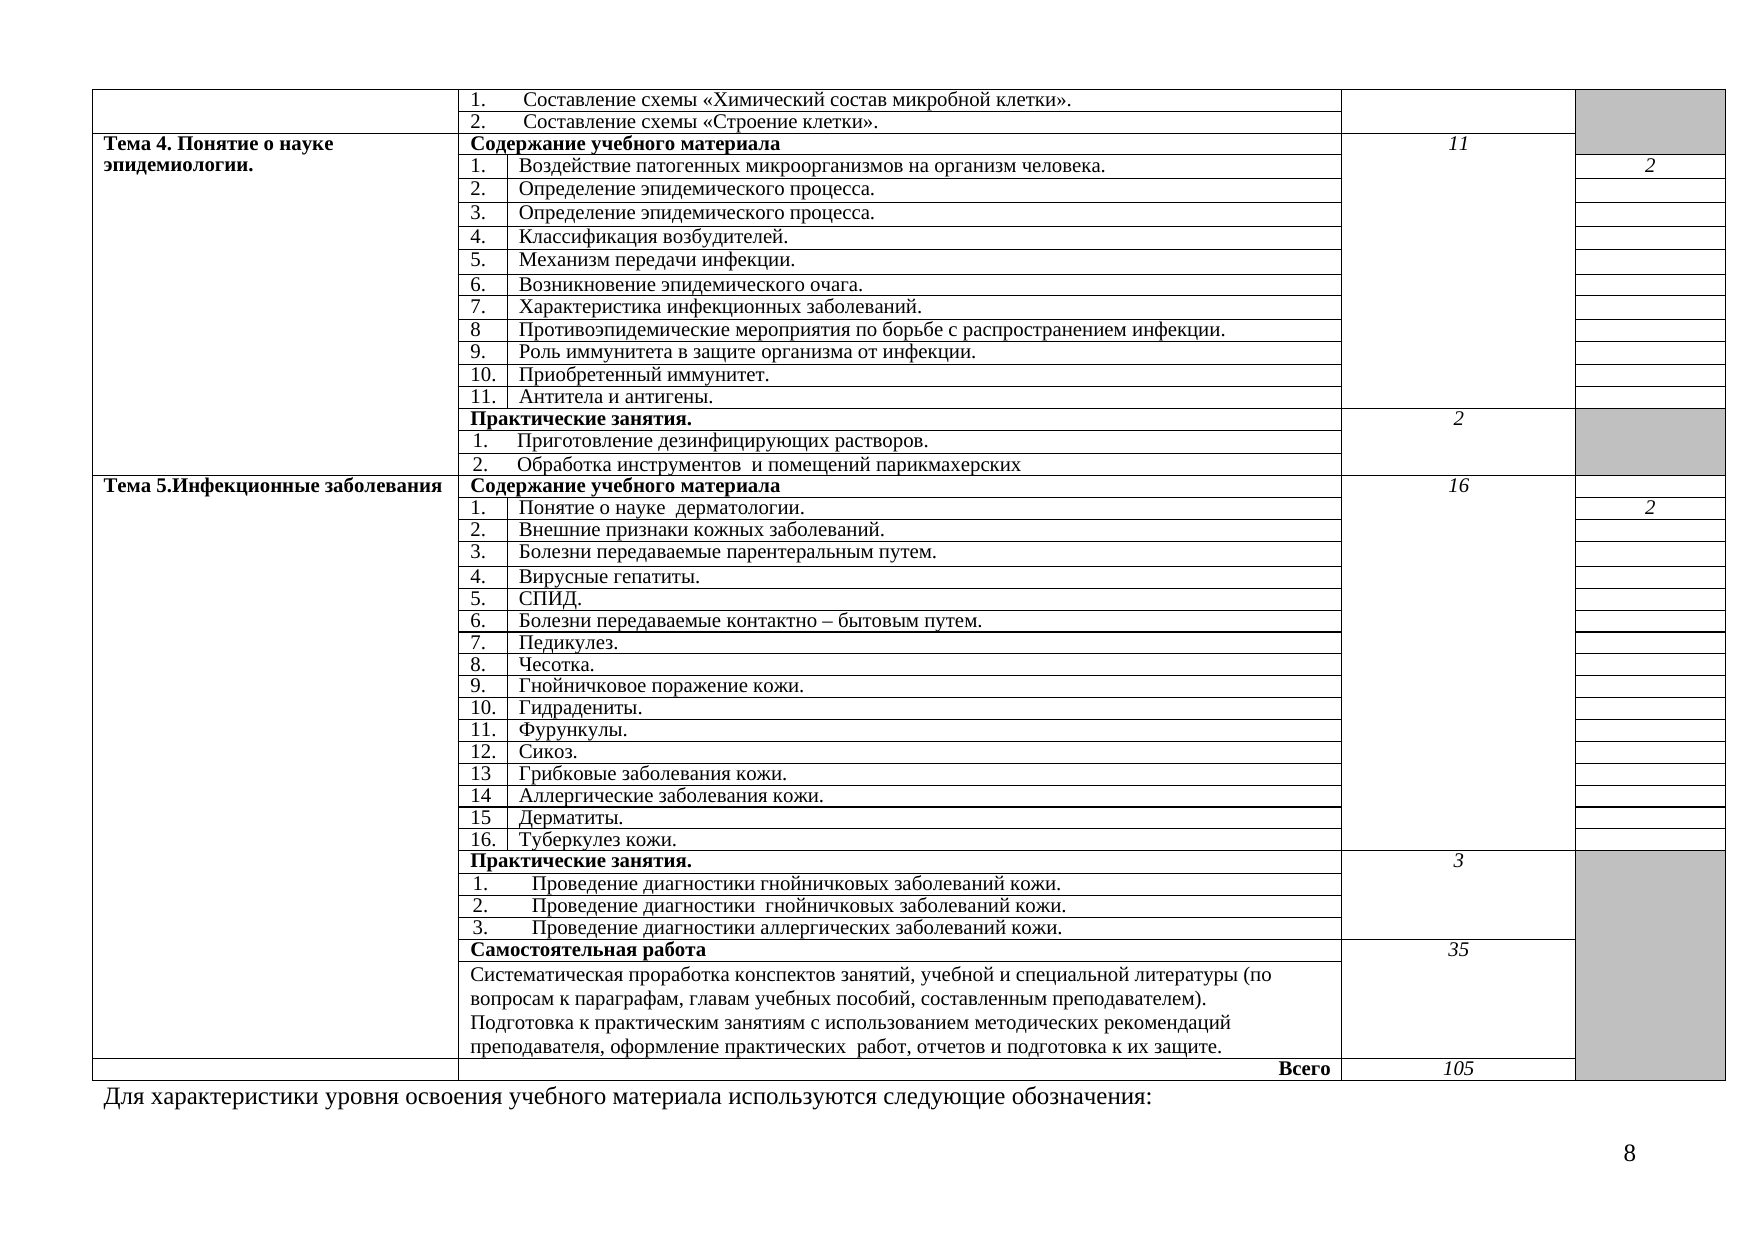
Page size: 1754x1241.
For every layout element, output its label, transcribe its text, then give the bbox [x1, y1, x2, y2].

table_cell 9. [459, 676, 507, 697]
table_cell Приобретенный иммунитет. [508, 365, 1341, 386]
table_cell [1576, 720, 1725, 741]
table_cell Проведение диагностики гнойничковых заболеваний кожи. [459, 896, 1341, 917]
table_cell 4. [459, 227, 507, 249]
table_cell [1576, 342, 1725, 364]
table_cell 10. [459, 698, 507, 719]
table_cell Систематическая проработка конспектов занятий, учебной и специальной литературы (по вопросам к параграфам, главам учебных пособий, составленным преподавателем). Подготовка к практическим занятиям с использованием методических рекомендаций преподавателя, оформление практических работ, отчетов и подготовка к их защите. [459, 962, 1341, 1058]
table_cell СПИД. [508, 589, 1341, 609]
table_cell 35 [1342, 940, 1575, 1058]
table_cell 5. [459, 589, 507, 609]
table_cell Антитела и антигены. [508, 387, 1341, 408]
table_cell 2 [1342, 90, 1575, 132]
table_cell Классификация возбудителей. [508, 227, 1341, 249]
table_cell [1576, 611, 1725, 631]
table_cell 2 [1576, 498, 1725, 519]
table_cell [1576, 542, 1725, 566]
table_cell Содержание учебного материала [459, 134, 1341, 154]
table_cell 105 [1342, 1059, 1575, 1080]
table_cell Противоэпидемические мероприятия по борьбе с распространением инфекции. [508, 320, 1341, 341]
table_cell 1. [459, 498, 507, 519]
table_cell [1576, 320, 1725, 341]
table_cell 8 [459, 320, 507, 341]
table_cell [1576, 250, 1725, 273]
table_cell 9. [459, 342, 507, 364]
table_cell 13 [459, 764, 507, 784]
table_cell [1576, 654, 1725, 675]
table_cell [1576, 296, 1725, 319]
table_cell 11. [459, 720, 507, 741]
table_cell 7. [459, 633, 507, 653]
table_cell [93, 1059, 458, 1080]
table_cell Педикулез. [508, 633, 1341, 653]
table_cell [1576, 203, 1725, 226]
table_cell [1576, 589, 1725, 609]
table_cell [1576, 676, 1725, 697]
table_cell Воздействие патогенных микроорганизмов на организм человека. [508, 155, 1341, 178]
table_cell [1576, 698, 1725, 719]
table_cell Обработка инструментов и помещений парикмахерских [459, 454, 1341, 475]
table_cell Гидрадениты. [508, 698, 1341, 719]
table_cell 10. [459, 365, 507, 386]
table_cell 8. [459, 654, 507, 675]
text Для характеристики уровня освоения учебного материала используются следующие обозначения: [103, 1081, 1636, 1109]
table_cell Тема 4. Понятие о науке эпидемиологии. [93, 134, 458, 475]
table_cell Приготовление дезинфицирующих растворов. [459, 431, 1341, 453]
table_cell [1576, 567, 1725, 588]
table_cell [1576, 851, 1725, 1080]
table_cell [1576, 387, 1725, 408]
table_cell 2. [459, 520, 507, 541]
table_cell [1576, 409, 1725, 475]
table_cell 3. [459, 203, 507, 226]
table_cell Роль иммунитета в защите организма от инфекции. [508, 342, 1341, 364]
table_cell Всего [459, 1059, 1341, 1080]
table_cell Характеристика инфекционных заболеваний. [508, 296, 1341, 319]
table_cell 4. [459, 567, 507, 588]
table_cell 14 [459, 786, 507, 806]
table_cell Определение эпидемического процесса. [508, 203, 1341, 226]
table_cell 7. [459, 296, 507, 319]
table_cell 11 [1342, 134, 1575, 408]
table_cell 1. [459, 155, 507, 178]
table_cell Аллергические заболевания кожи. [508, 786, 1341, 806]
table_cell Определение эпидемического процесса. [508, 179, 1341, 202]
table_cell 2. [459, 179, 507, 202]
table_cell 16 [1342, 476, 1575, 850]
table_cell Сикоз. [508, 742, 1341, 763]
table_cell Практические занятия. [459, 851, 1341, 873]
table_cell 6. [459, 611, 507, 631]
table_cell [1576, 829, 1725, 850]
table_cell 6. [459, 275, 507, 295]
table_cell 15 [459, 808, 507, 828]
table_cell [1576, 742, 1725, 763]
table_cell Вирусные гепатиты. [508, 567, 1341, 588]
table_cell [1576, 275, 1725, 295]
table_cell [1576, 365, 1725, 386]
table_cell [1576, 786, 1725, 806]
table_cell [1576, 179, 1725, 202]
table_cell 16. [459, 829, 507, 850]
table_cell Болезни передаваемые парентеральным путем. [508, 542, 1341, 566]
table_cell [1576, 520, 1725, 541]
table_cell 3 [1342, 851, 1575, 939]
table_cell Туберкулез кожи. [508, 829, 1341, 850]
table_cell Фурункулы. [508, 720, 1341, 741]
table_cell Практические занятия. [459, 409, 1341, 430]
table_cell Возникновение эпидемического очага. [508, 275, 1341, 295]
table_cell [1576, 808, 1725, 828]
table_cell Составление схемы «Строение клетки». [459, 112, 1341, 132]
table_cell 2 [1576, 155, 1725, 178]
table_cell Проведение диагностики гнойничковых заболеваний кожи. [459, 874, 1341, 895]
table_cell Дерматиты. [508, 808, 1341, 828]
table_cell Самостоятельная работа [459, 940, 1341, 961]
table_cell 3. [459, 542, 507, 566]
table_cell 2 [1342, 409, 1575, 475]
table_cell Грибковые заболевания кожи. [508, 764, 1341, 784]
table_cell Содержание учебного материала [459, 476, 1341, 497]
table_cell Гнойничковое поражение кожи. [508, 676, 1341, 697]
table_cell Проведение диагностики аллергических заболеваний кожи. [459, 918, 1341, 939]
table_cell Тема 5.Инфекционные заболевания [93, 476, 458, 1058]
table_cell [1576, 476, 1725, 497]
table_cell [1576, 90, 1725, 154]
table_cell Чесотка. [508, 654, 1341, 675]
table_cell Понятие о науке дерматологии. [508, 498, 1341, 519]
table_cell Внешние признаки кожных заболеваний. [508, 520, 1341, 541]
table_cell [1576, 764, 1725, 784]
table_cell [1576, 633, 1725, 653]
table_cell Составление схемы «Химический состав микробной клетки». [459, 90, 1341, 111]
table_cell Болезни передаваемые контактно – бытовым путем. [508, 611, 1341, 631]
table_cell 11. [459, 387, 507, 408]
table_cell 12. [459, 742, 507, 763]
table_cell 5. [459, 250, 507, 273]
table_cell [1576, 227, 1725, 249]
table_cell Механизм передачи инфекции. [508, 250, 1341, 273]
